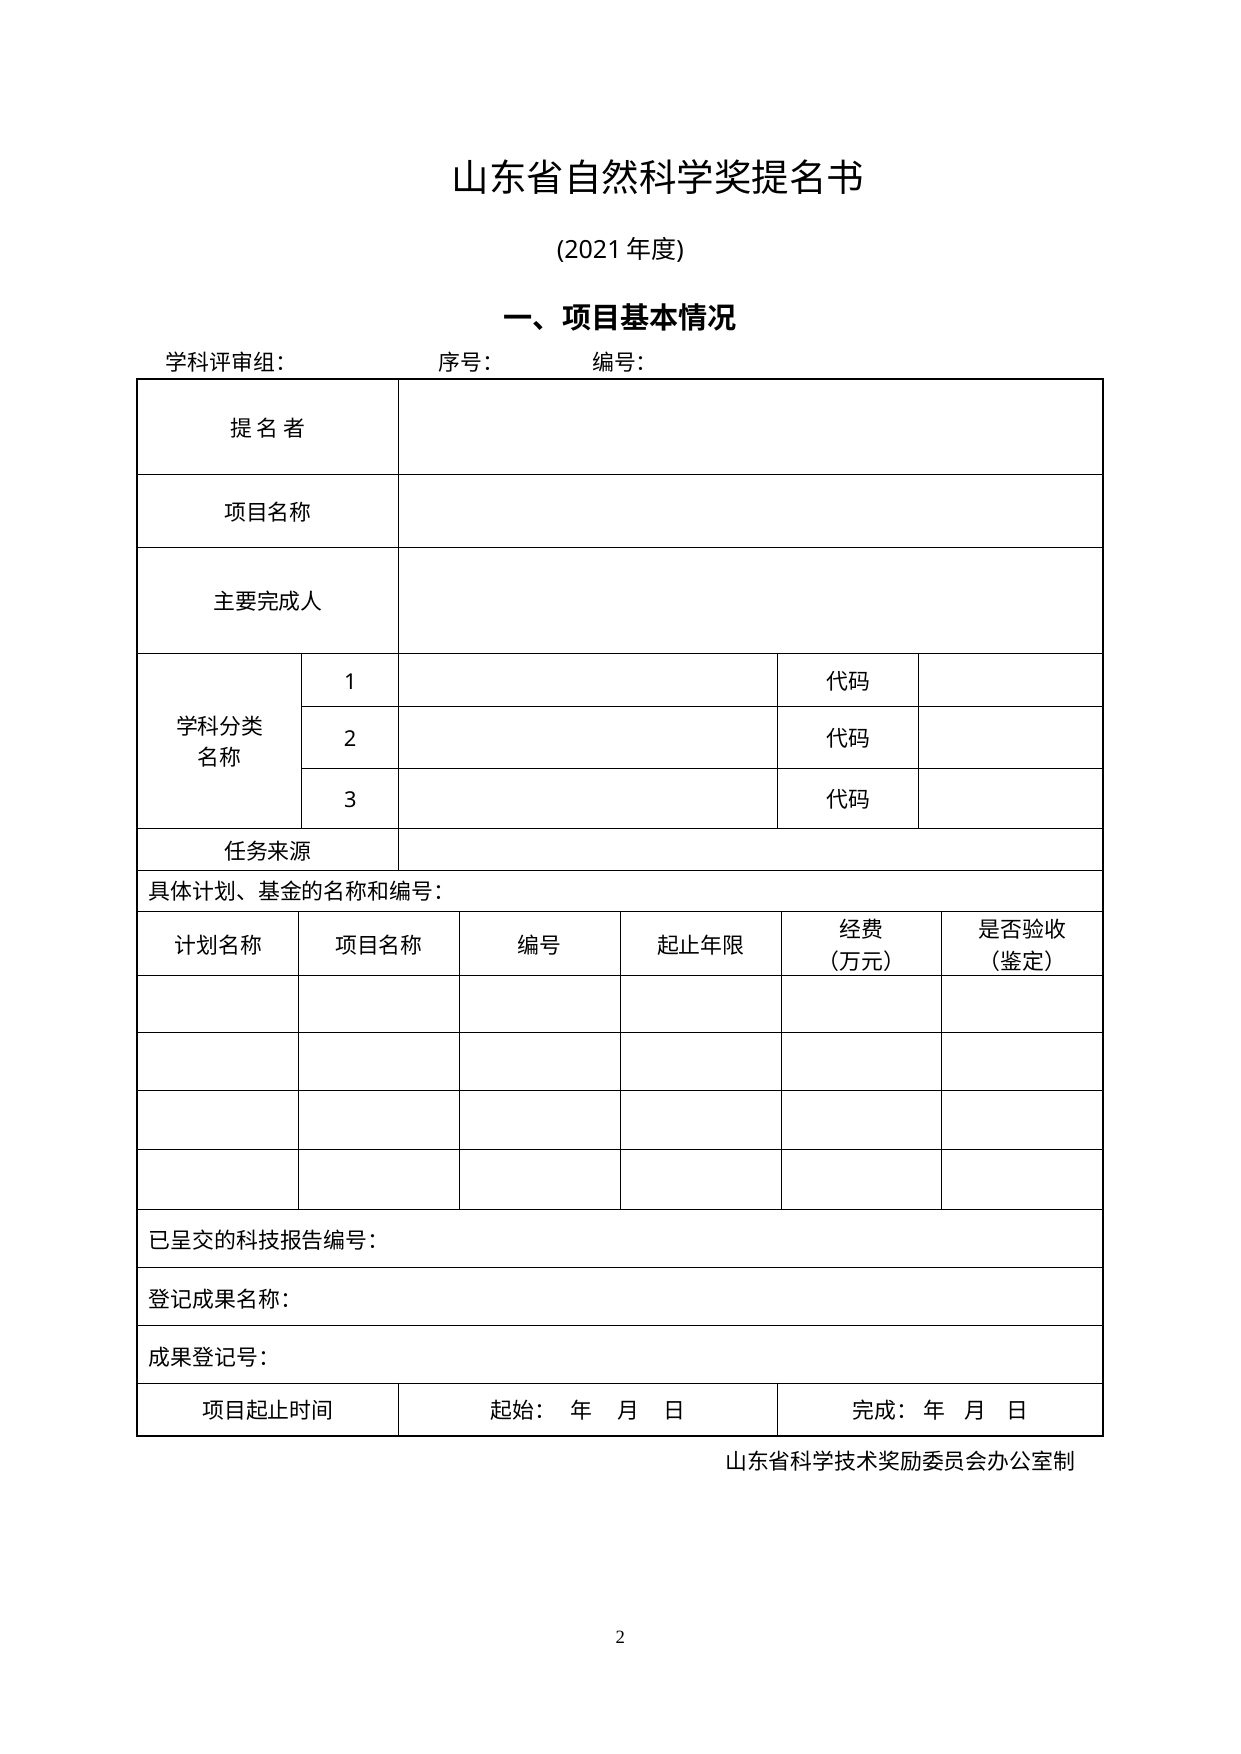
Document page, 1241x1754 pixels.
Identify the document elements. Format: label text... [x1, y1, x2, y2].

text 山东省自然科学奖提名书 [165, 148, 1075, 202]
table_cell [942, 1150, 1102, 1209]
table_cell [299, 1033, 459, 1089]
table_cell [460, 1091, 620, 1149]
text 一、项目基本情况 [165, 294, 1075, 338]
table_cell [399, 548, 1102, 652]
table_cell 项目名称 [299, 912, 459, 975]
table_cell 成果登记号： [138, 1326, 1102, 1383]
table_cell [138, 1033, 298, 1089]
table_cell [138, 1091, 298, 1149]
table_cell 起始： 年 月 日 [399, 1384, 777, 1435]
table_cell 是否验收 （鉴定） [942, 912, 1102, 975]
table_cell [942, 976, 1102, 1032]
table_header [399, 380, 1102, 474]
table_cell 项目起止时间 [138, 1384, 398, 1435]
table_cell [399, 654, 777, 706]
table_cell [919, 769, 1102, 828]
text 山东省科学技术奖励委员会办公室制 [165, 1437, 1075, 1478]
table_cell [399, 475, 1102, 547]
table_cell 计划名称 [138, 912, 298, 975]
table_cell 代码 [778, 707, 918, 768]
table_cell [299, 1150, 459, 1209]
table_cell [299, 1091, 459, 1149]
table_cell [782, 1091, 941, 1149]
table_cell 1 [302, 654, 398, 706]
table_cell [782, 1150, 941, 1209]
table_cell [782, 976, 941, 1032]
table_header 提 名 者 [138, 380, 398, 474]
table_cell [299, 976, 459, 1032]
table_cell 已呈交的科技报告编号： [138, 1210, 1102, 1267]
table_cell [399, 769, 777, 828]
table_cell [621, 1091, 781, 1149]
table_cell 经费 （万元） [782, 912, 941, 975]
table_cell 学科分类 名称 [138, 654, 301, 828]
table_cell 起止年限 [621, 912, 781, 975]
table_cell 编号 [460, 912, 620, 975]
text (2021年度) [165, 229, 1075, 265]
table_cell 主要完成人 [138, 548, 398, 652]
table_cell [460, 976, 620, 1032]
table_cell [621, 976, 781, 1032]
table_cell [138, 1150, 298, 1209]
table_cell [919, 707, 1102, 768]
table_cell [460, 1150, 620, 1209]
text 学科评审组： 序号： 编号： [165, 338, 1075, 378]
table_cell 代码 [778, 654, 918, 706]
table_cell [942, 1091, 1102, 1149]
table_cell [399, 829, 1102, 870]
table_cell [942, 1033, 1102, 1089]
table_cell 项目名称 [138, 475, 398, 547]
table_cell [399, 707, 777, 768]
table_cell 完成： 年 月 日 [778, 1384, 1102, 1435]
table_cell 2 [302, 707, 398, 768]
table_cell 登记成果名称： [138, 1268, 1102, 1325]
table_cell 任务来源 [138, 829, 398, 870]
table_cell 代码 [778, 769, 918, 828]
table_cell [782, 1033, 941, 1089]
table_cell [138, 976, 298, 1032]
table_cell 具体计划、基金的名称和编号： [138, 871, 1102, 911]
table_cell 3 [302, 769, 398, 828]
table_cell [621, 1033, 781, 1089]
table_cell [460, 1033, 620, 1089]
table_cell [621, 1150, 781, 1209]
table_cell [919, 654, 1102, 706]
